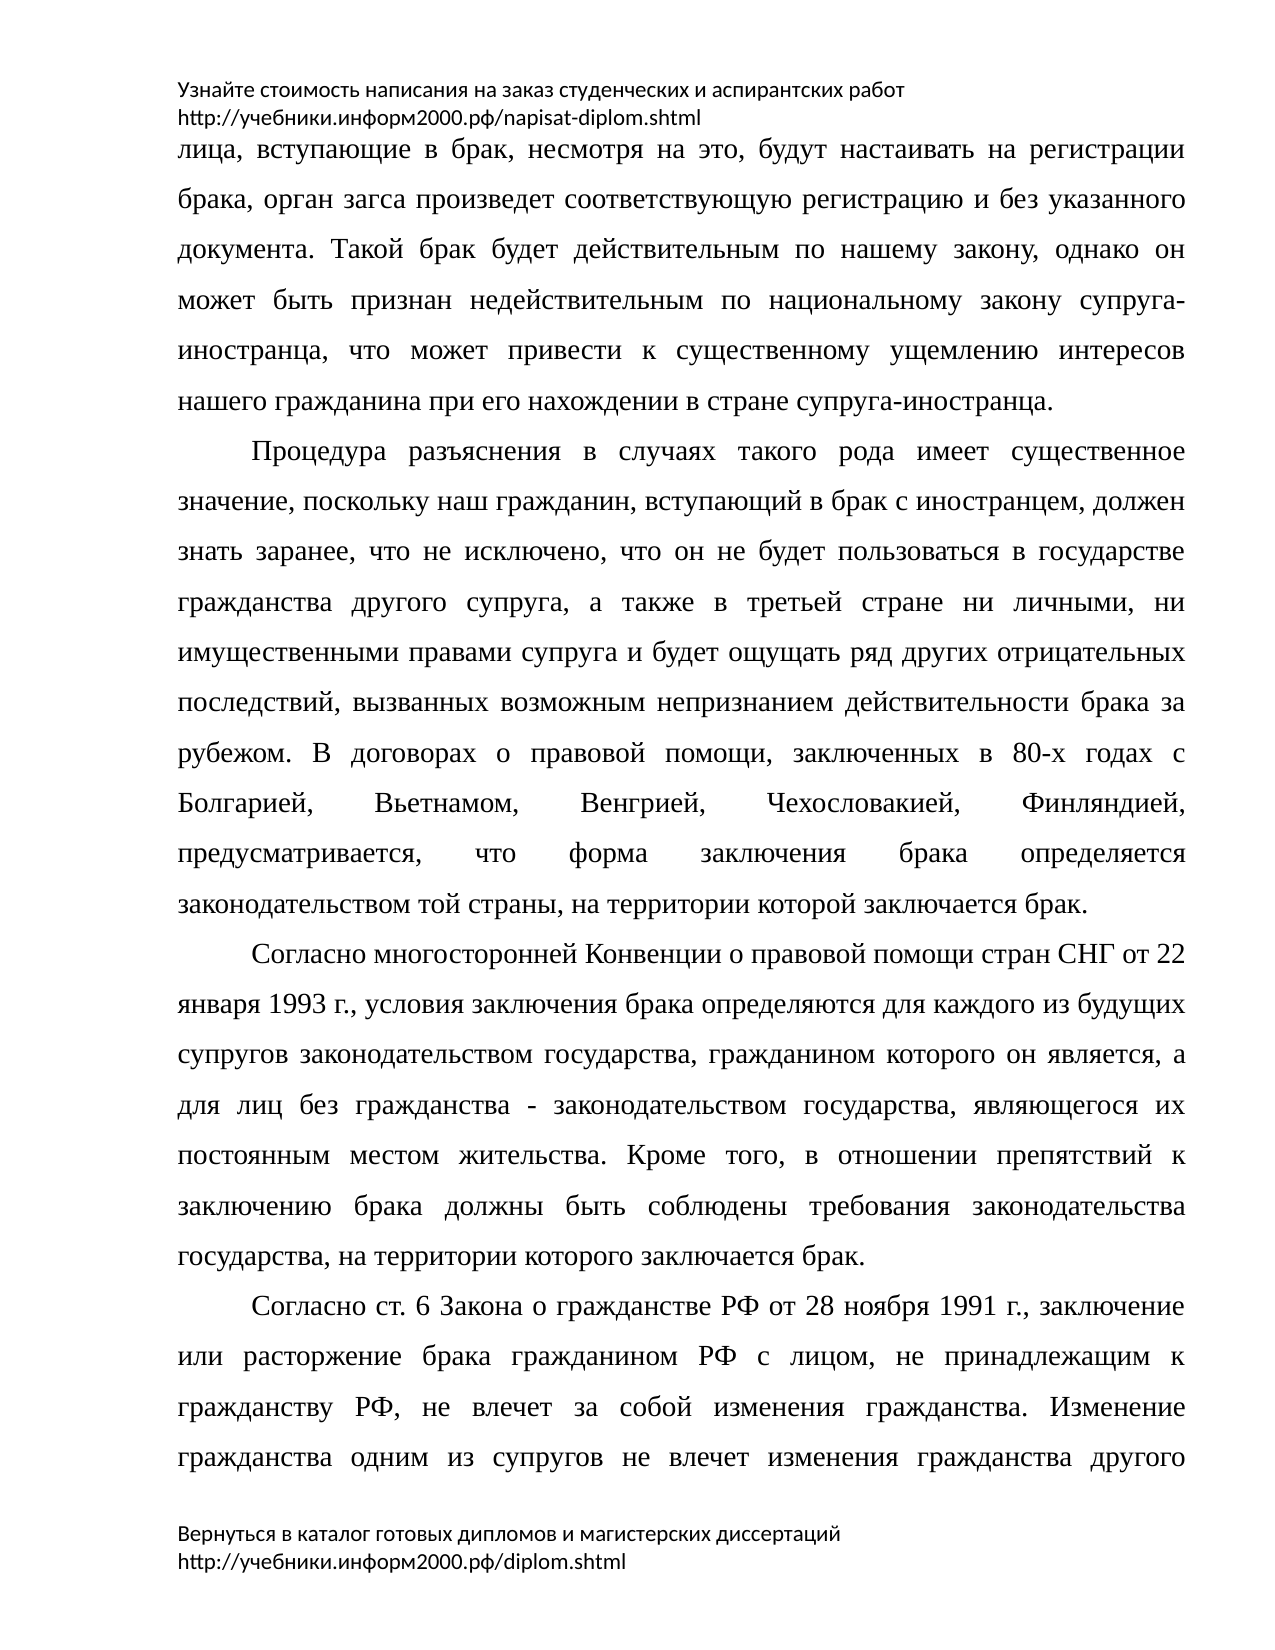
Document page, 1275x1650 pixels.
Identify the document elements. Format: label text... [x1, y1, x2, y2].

text Процедура разъяснения в случаях такого рода имеет существенное значение, поскольку наш гражданин, вступающий в брак с иностранцем, должен знать заранее, что не исключено, что он не будет пользоваться в государстве гражданства другого супруга, а также в третьей стране ни личными, ни имущественными правами супруга и будет ощущать ряд других отрицательных последствий, вызванных возможным непризнанием действительности брака за рубежом. В договорах о правовой помощи, заключенных в 80-х годах с Болгарией, Вьетнамом, Венгрией, Чехословакией, Финляндией, предусматривается, что форма заключения брака определяется законодательством той страны, на территории которой заключается брак. [177, 433, 1186, 919]
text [177, 1288, 1186, 1473]
text Согласно многосторонней Конвенции о правовой помощи стран СНГ от 22 января 1993 г., условия заключения брака определяются для каждого из будущих супругов законодательством государства, гражданином которого он является, а для лиц без гражданства - законодательством государства, являющегося их постоянным местом жительства. Кроме того, в отношении препятствий к заключению брака должны быть соблюдены требования законодательства государства, на территории которого заключается брак. [177, 936, 1186, 1271]
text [177, 131, 1186, 416]
